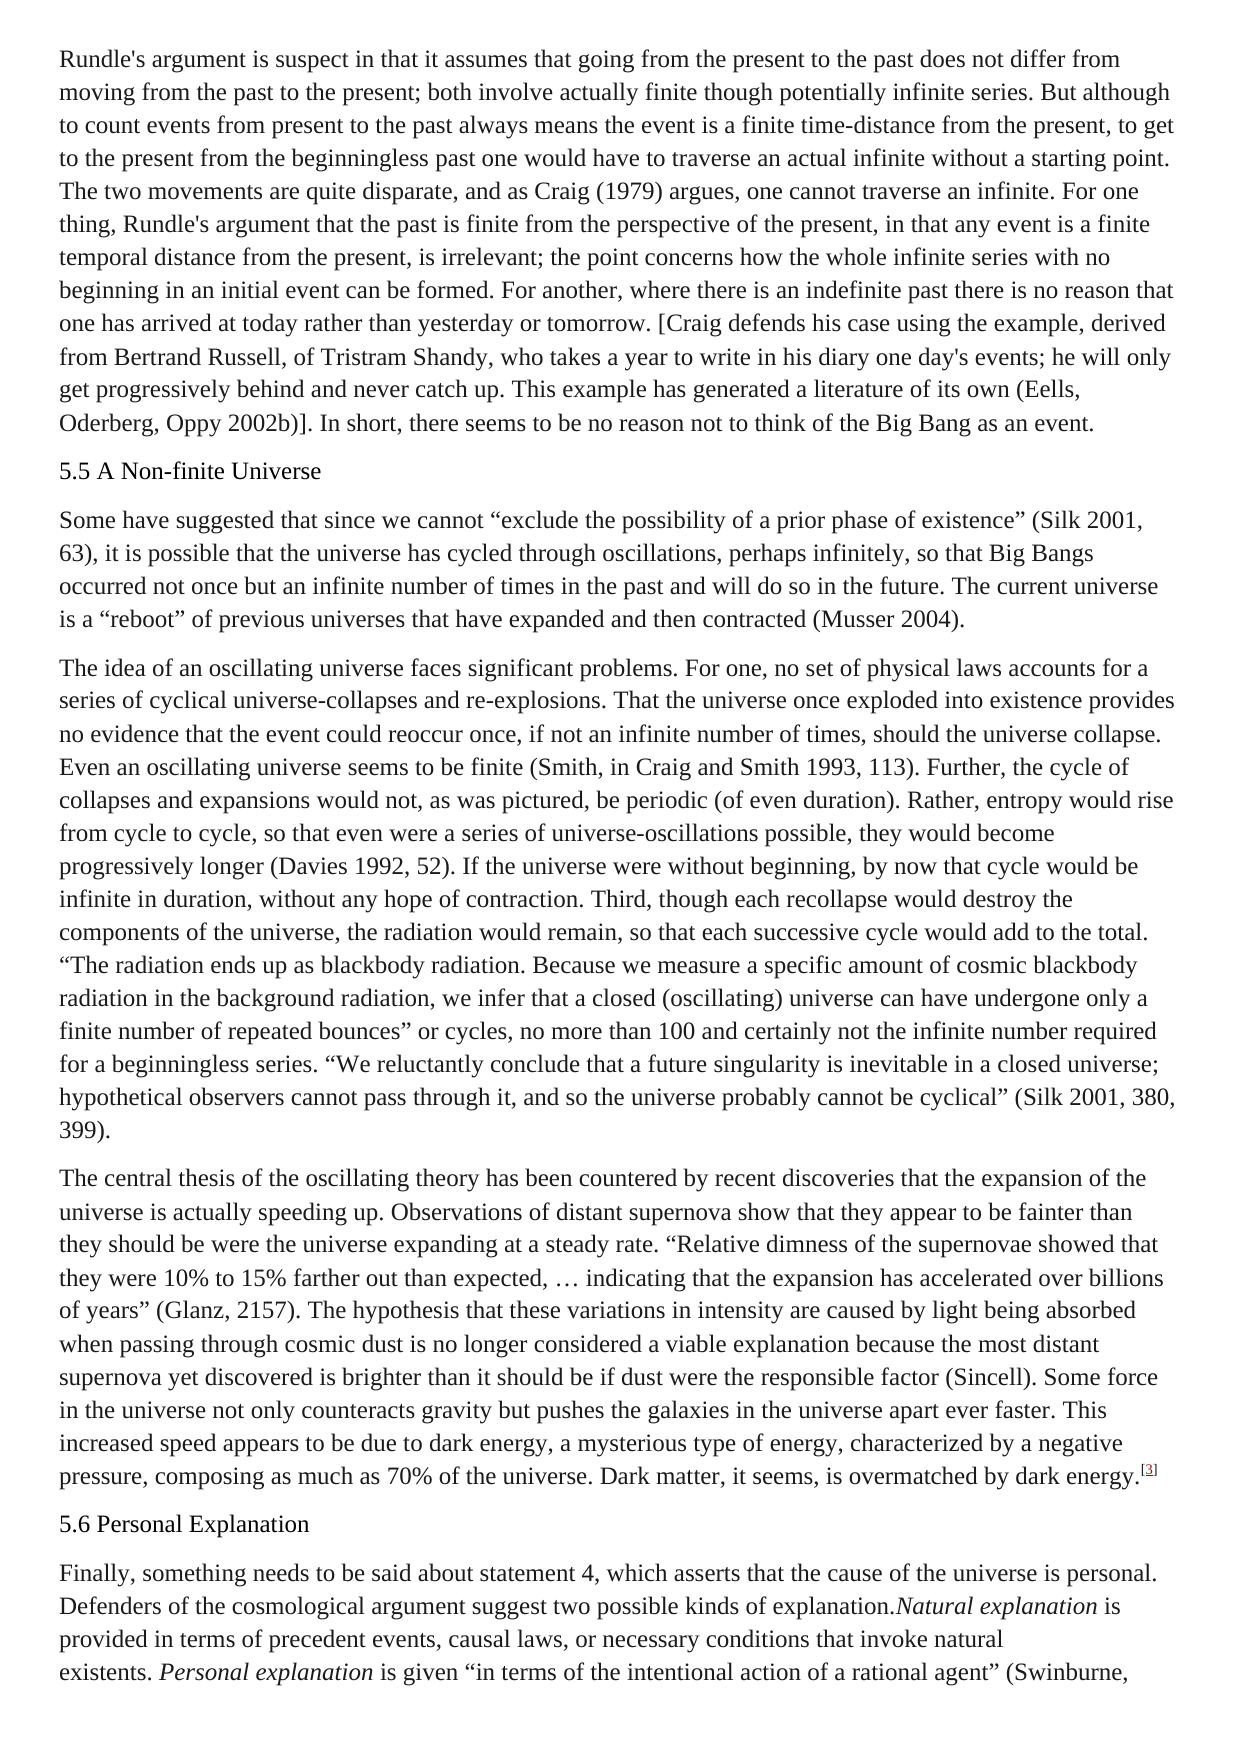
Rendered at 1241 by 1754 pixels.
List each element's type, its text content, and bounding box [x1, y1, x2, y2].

text Some have suggested that since we cannot “exclude the possibility of a prior phase of existence” (Silk 2001, 63), it is possible that the universe has cycled through oscillations, perhaps infinitely, so that Big Bangs occurred not once but an infinite number of times in the past and will do so in the future. The current universe is a “reboot” of previous universes that have expanded and then contracted (Musser 2004). [59, 505, 1181, 633]
text Rundle's argument is suspect in that it assumes that going from the present to the past does not differ from moving from the past to the present; both involve actually finite though potentially infinite series. But although to count events from present to the past always means the event is a finite time-distance from the present, to get to the present from the beginningless past one would have to traverse an actual infinite without a starting point. The two movements are quite disparate, and as Craig (1979) argues, one cannot traverse an infinite. For one thing, Rundle's argument that the past is finite from the perspective of the present, in that any event is a finite temporal distance from the present, is irrelevant; the point concerns how the whole infinite series with no beginning in an initial event can be formed. For another, where there is an indefinite past there is no reason that one has arrived at today rather than yesterday or tomorrow. [Craig defends his case using the example, derived from Bertrand Russell, of Tristram Shandy, who takes a year to write in his diary one day's events; he will only get progressively behind and never catch up. This example has generated a literature of its own (Eells, Oderberg, Oppy 2002b)]. In short, there seems to be no reason not to think of the Big Bang as an event. [59, 44, 1181, 436]
subtitle 5.6 Personal Explanation [59, 1509, 1181, 1538]
text The idea of an oscillating universe faces significant problems. For one, no set of physical laws accounts for a series of cyclical universe-collapses and re-explosions. That the universe once exploded into existence provides no evidence that the event could reoccur once, if not an infinite number of times, should the universe collapse. Even an oscillating universe seems to be finite (Smith, in Craig and Smith 1993, 113). Further, the cycle of collapses and expansions would not, as was pictured, be periodic (of even duration). Rather, entropy would rise from cycle to cycle, so that even were a series of universe-oscillations possible, they would become progressively longer (Davies 1992, 52). If the universe were without beginning, by now that cycle would be infinite in duration, without any hope of contraction. Third, though each recollapse would destroy the components of the universe, the radiation would remain, so that each successive cycle would add to the total. “The radiation ends up as blackbody radiation. Because we measure a specific amount of cosmic blackbody radiation in the background radiation, we infer that a closed (oscillating) universe can have undergone only a finite number of repeated bounces” or cycles, no more than 100 and certainly not the infinite number required for a beginningless series. “We reluctantly conclude that a future singularity is inevitable in a closed universe; hypothetical observers cannot pass through it, and so the universe probably cannot be cyclical” (Silk 2001, 380, 399). [59, 653, 1181, 1144]
subtitle 5.5 A Non-finite Universe [59, 456, 1181, 485]
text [59, 1558, 1181, 1686]
text The central thesis of the oscillating theory has been countered by recent discoveries that the expansion of the universe is actually speeding up. Observations of distant supernova show that they appear to be fainter than they should be were the universe expanding at a steady rate. “Relative dimness of the supernovae showed that they were 10% to 15% farther out than expected, … indicating that the expansion has accelerated over billions of years” (Glanz, 2157). The hypothesis that these variations in intensity are caused by light being absorbed when passing through cosmic dust is no longer considered a viable explanation because the most distant supernova yet discovered is brighter than it should be if dust were the responsible factor (Sincell). Some force in the universe not only counteracts gravity but pushes the galaxies in the universe apart ever faster. This increased speed appears to be due to dark energy, a mysterious type of energy, characterized by a negative pressure, composing as much as 70% of the universe. Dark matter, it seems, is overmatched by dark energy.[3] [59, 1163, 1181, 1489]
